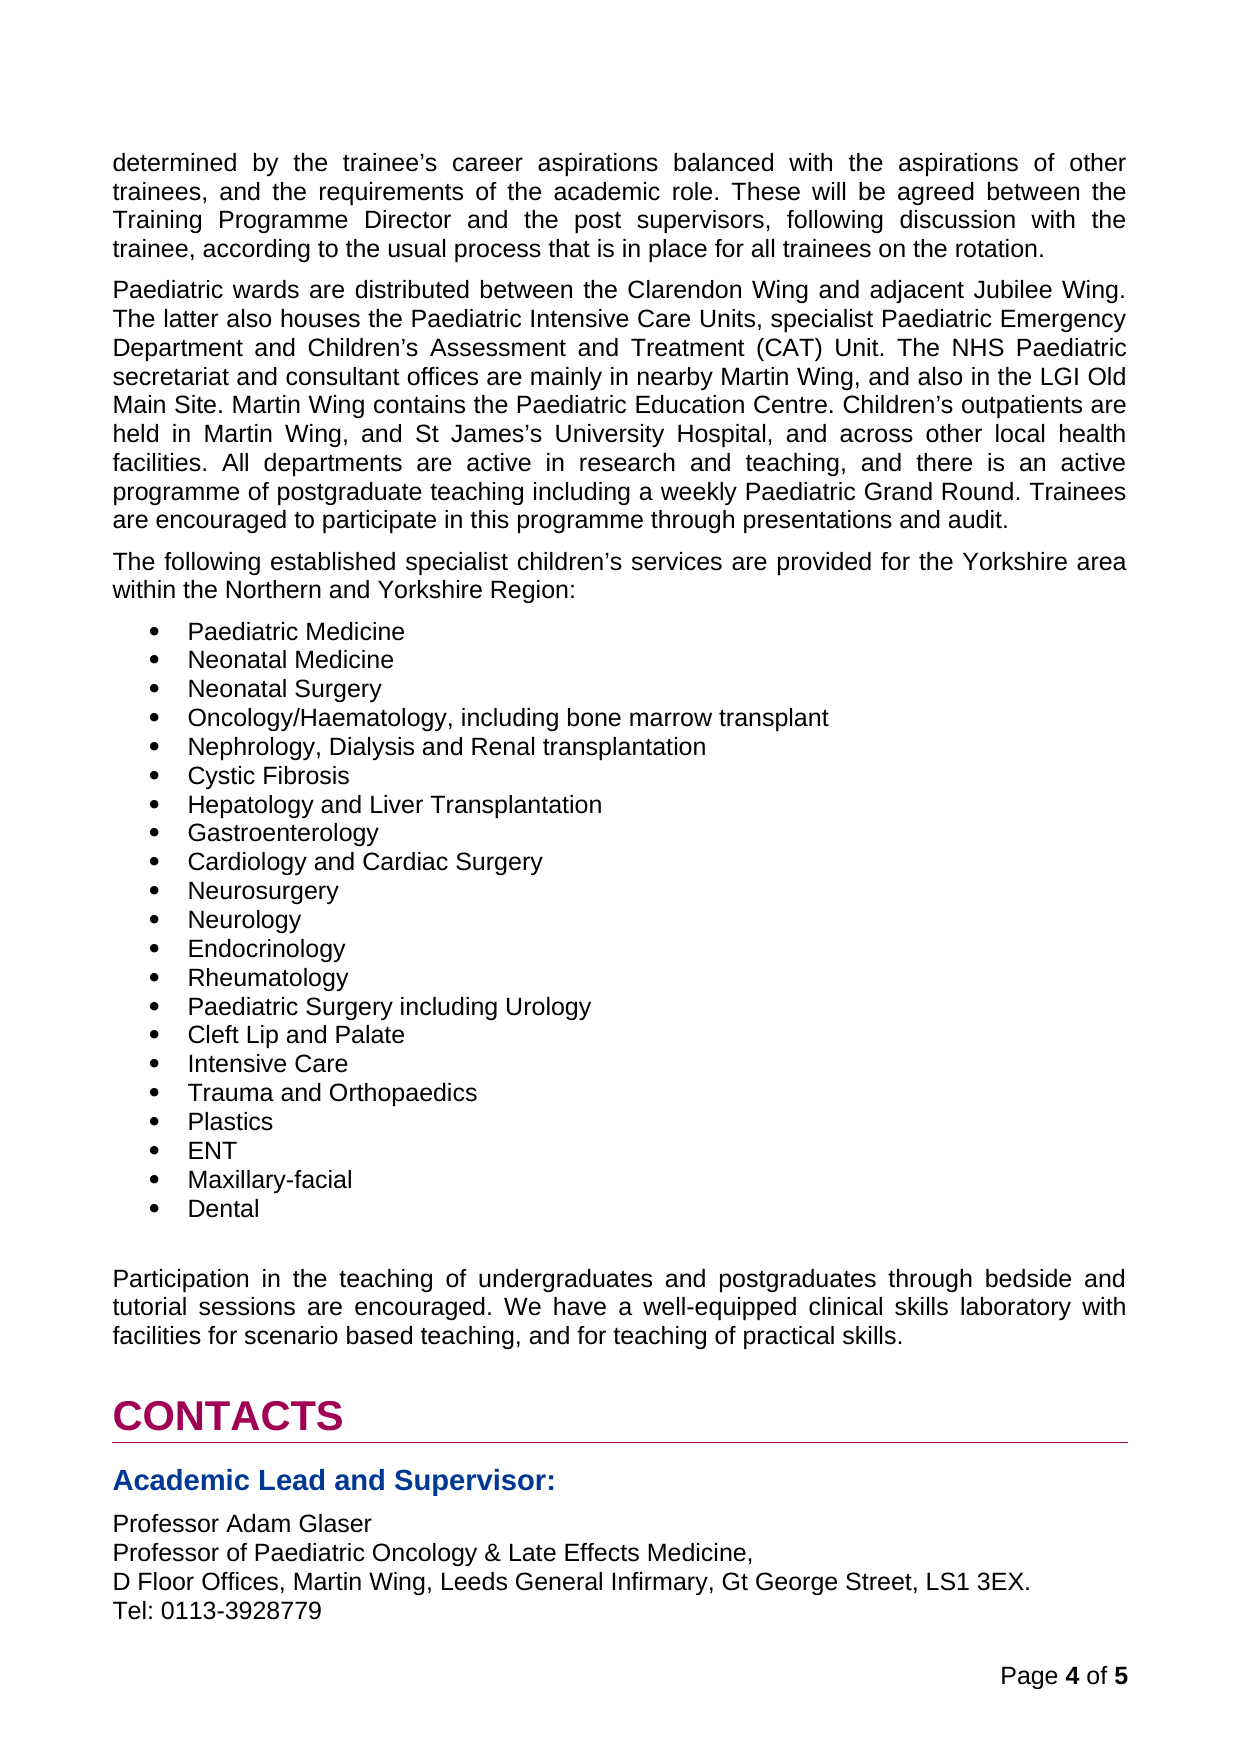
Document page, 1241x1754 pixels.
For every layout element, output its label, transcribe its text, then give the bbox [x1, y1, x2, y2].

list Trauma and Orthopaedics [150, 1078, 1128, 1107]
list Paediatric Medicine [150, 616, 1128, 645]
list Rheumatology [150, 963, 1128, 992]
text D Floor Offices, Martin Wing, Leeds General Infirmary, Gt George Street, LS1 3EX. [112, 1567, 1128, 1596]
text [112, 148, 1128, 263]
list Neurology [150, 905, 1128, 934]
list Plastics [150, 1107, 1128, 1136]
list Maxillary-facial [150, 1165, 1128, 1193]
list Cystic Fibrosis [150, 761, 1128, 789]
list ENT [150, 1136, 1128, 1165]
text Tel: 0113-3928779 [112, 1596, 1128, 1624]
list Cleft Lip and Palate [150, 1020, 1128, 1049]
subtitle CONTACTS [112, 1392, 1128, 1442]
text Professor Adam Glaser [112, 1509, 1128, 1538]
text The following established specialist children’s services are provided for the Yorkshire area within the Northern and Yorkshire Region: [112, 546, 1128, 604]
list Oncology/Haematology, including bone marrow transplant [150, 703, 1128, 732]
list Nephrology, Dialysis and Renal transplantation [150, 732, 1128, 761]
list Dental [150, 1193, 1128, 1222]
text Professor of Paediatric Oncology & Late Effects Medicine, [112, 1538, 1128, 1567]
list Hepatology and Liver Transplantation [150, 789, 1128, 818]
subtitle Academic Lead and Supervisor: [112, 1463, 1128, 1497]
text Paediatric wards are distributed between the Clarendon Wing and adjacent Jubilee Wing. The latter also houses the Paediatric Intensive Care Units, specialist Paediatric Emergency Department and Children’s Assessment and Treatment (CAT) Unit. The NHS Paediatric secretariat and consultant offices are mainly in nearby Martin Wing, and also in the LGI Old Main Site. Martin Wing contains the Paediatric Education Centre. Children’s outpatients are held in Martin Wing, and St James’s University Hospital, and across other local health facilities. All departments are active in research and teaching, and there is an active programme of postgraduate teaching including a weekly Paediatric Grand Round. Trainees are encouraged to participate in this programme through presentations and audit. [112, 275, 1128, 534]
list Neonatal Medicine [150, 645, 1128, 674]
list Neonatal Surgery [150, 674, 1128, 703]
text Participation in the teaching of undergraduates and postgraduates through bedside and tutorial sessions are encouraged. We have a well-equipped clinical skills laboratory with facilities for scenario based teaching, and for teaching of practical skills. [112, 1264, 1128, 1350]
list Gastroenterology [150, 818, 1128, 847]
list Cardiology and Cardiac Surgery [150, 847, 1128, 876]
list Paediatric Surgery including Urology [150, 992, 1128, 1020]
list Endocrinology [150, 934, 1128, 963]
list Intensive Care [150, 1049, 1128, 1078]
list Neurosurgery [150, 876, 1128, 905]
